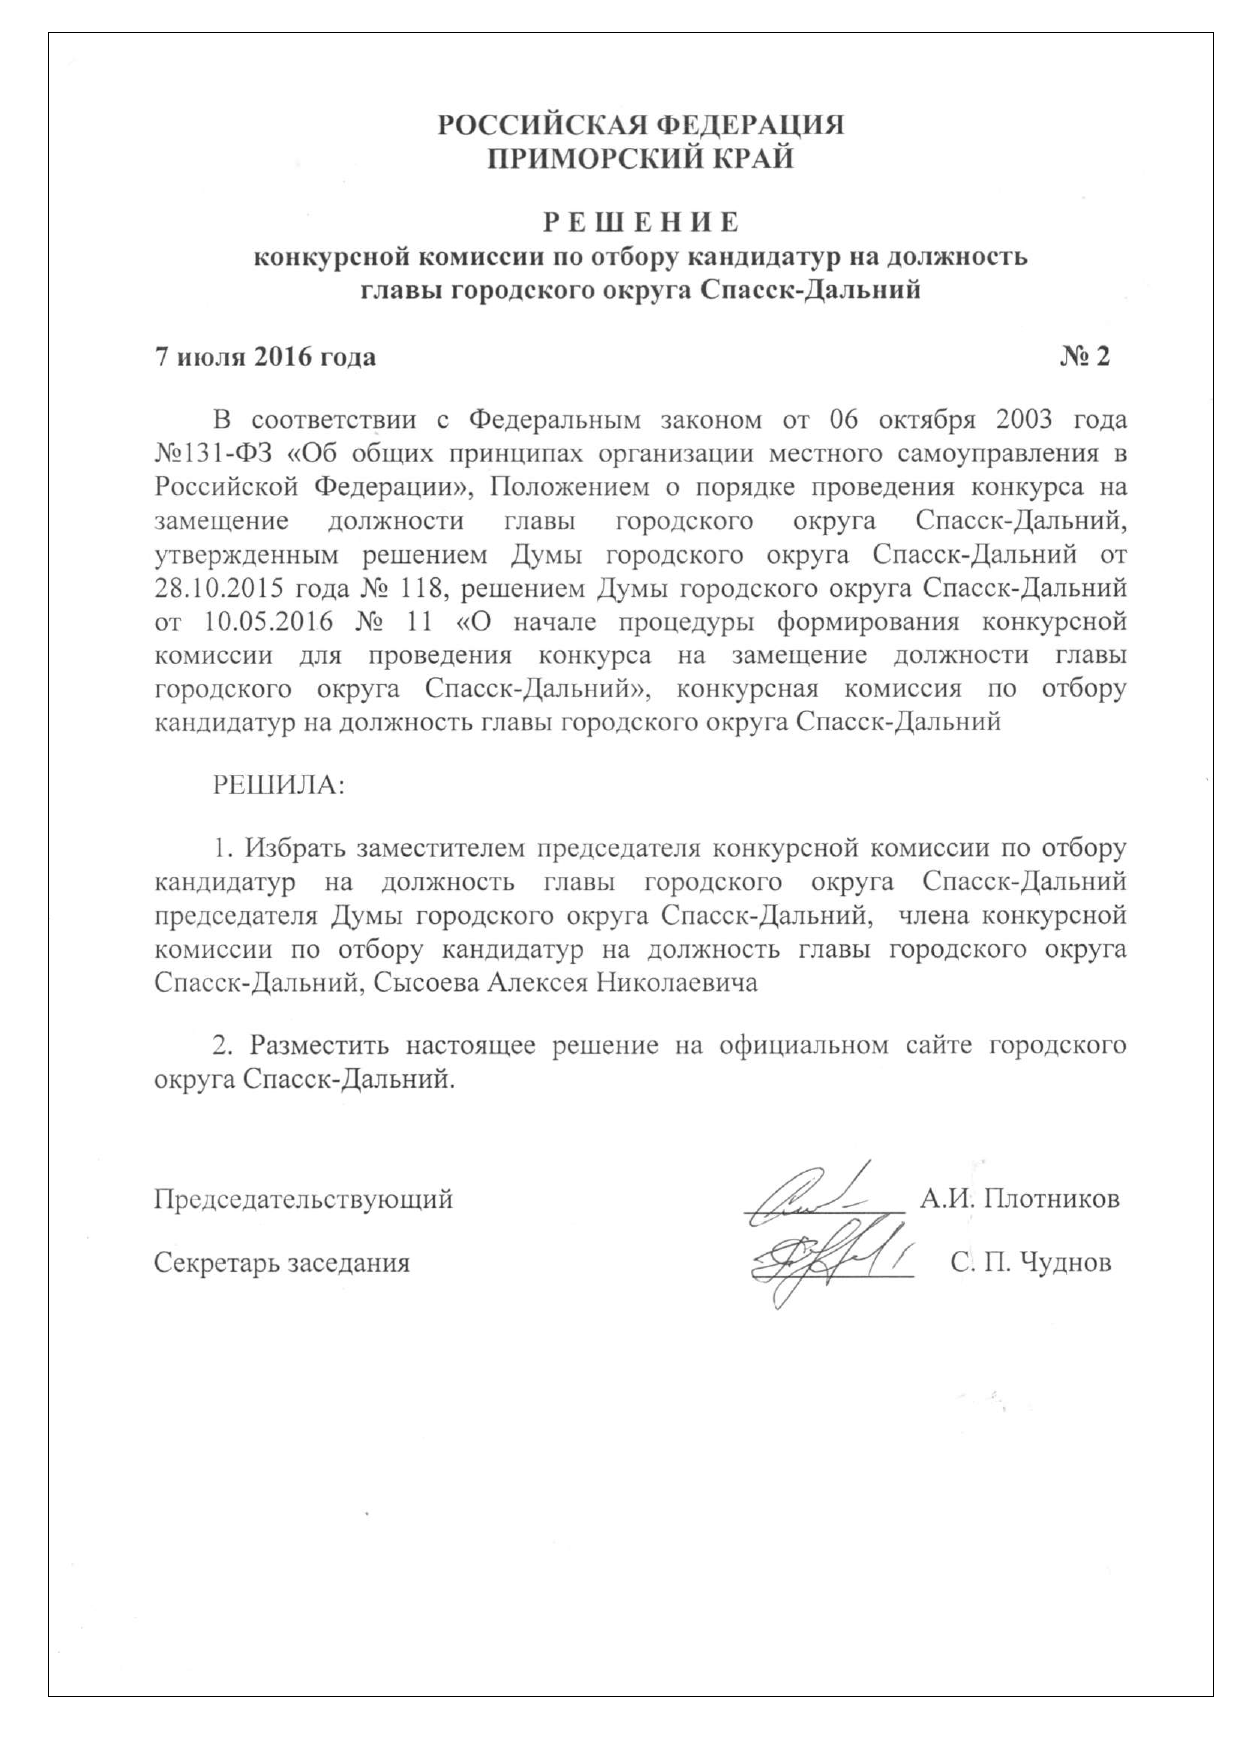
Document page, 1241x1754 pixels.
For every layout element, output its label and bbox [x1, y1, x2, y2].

picture [49, 33, 1213, 1696]
